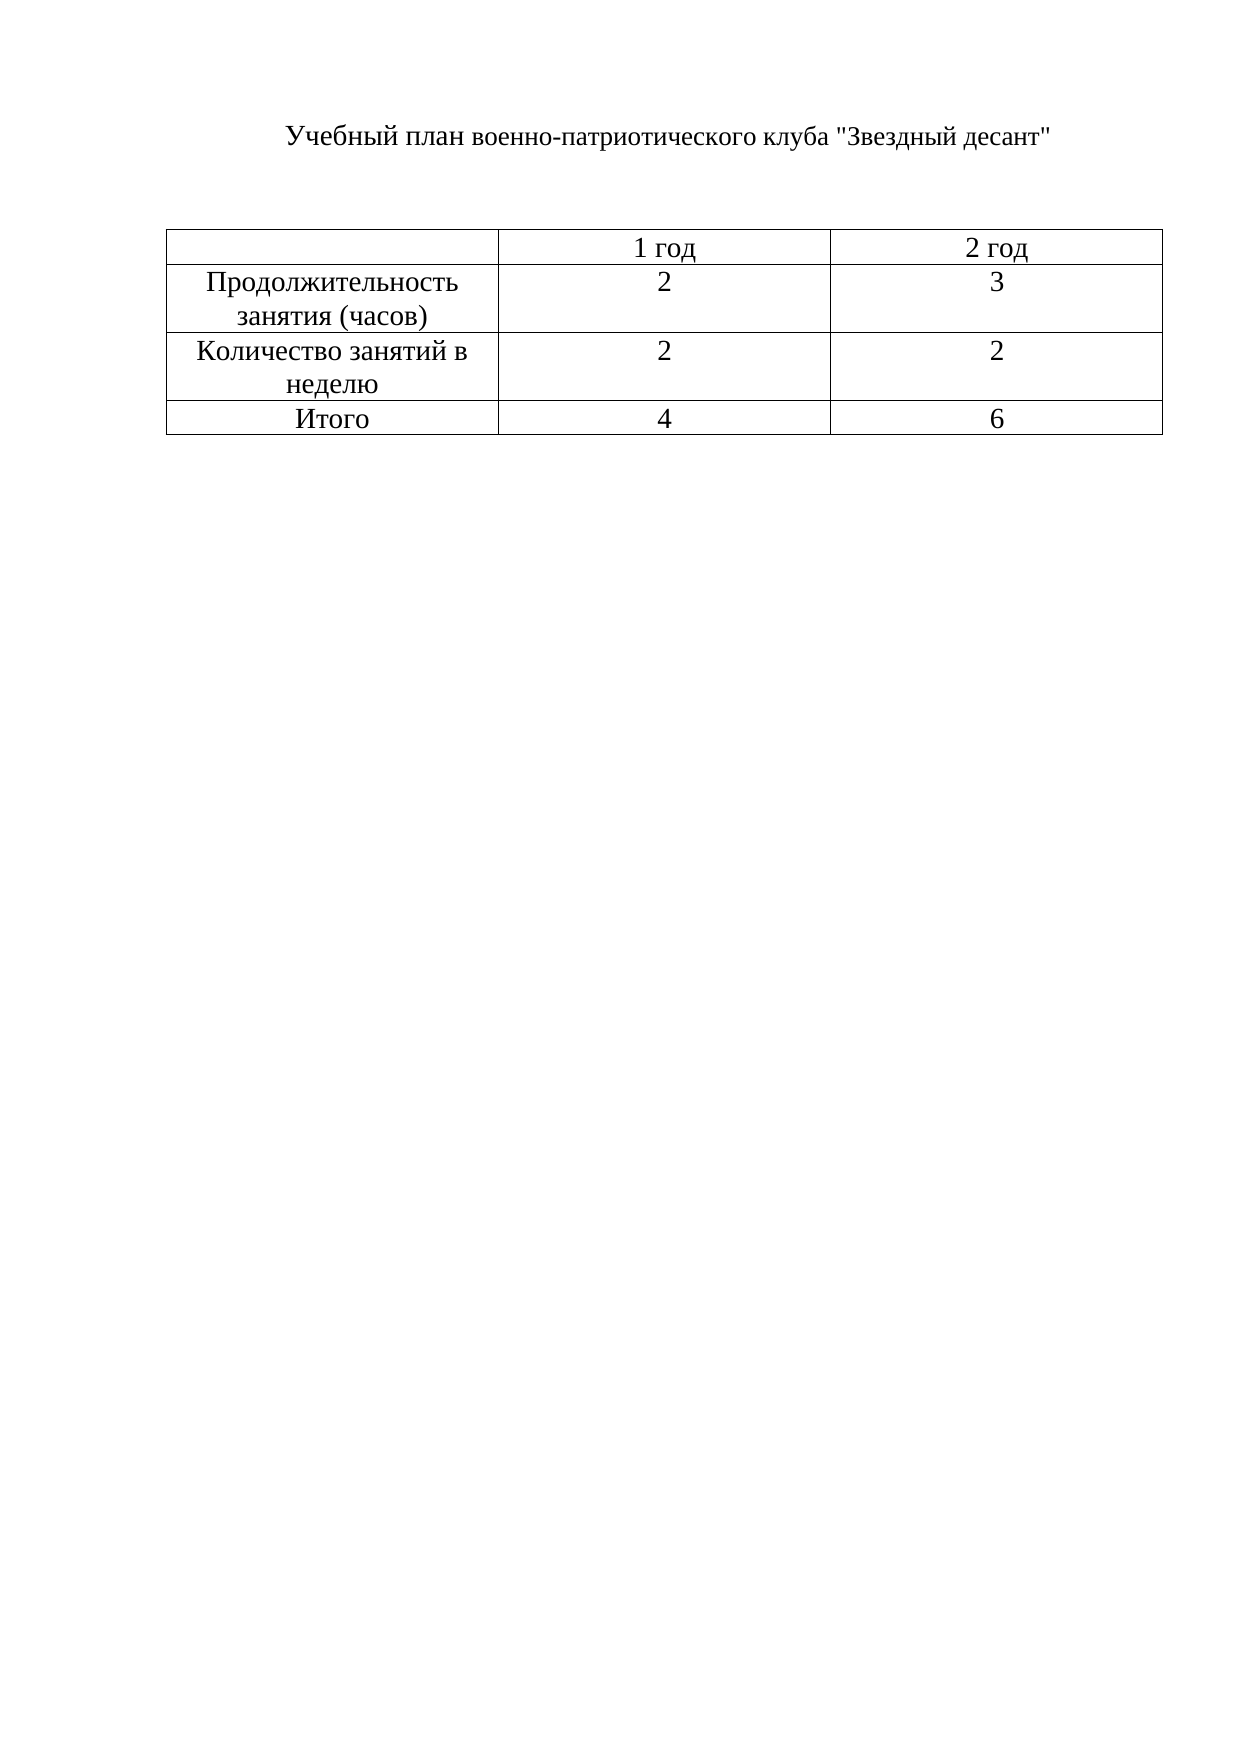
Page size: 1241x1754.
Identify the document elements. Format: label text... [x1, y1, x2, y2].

table_cell Количество занятий в неделю [167, 333, 498, 400]
table_header 2 год [831, 230, 1162, 263]
table_cell 3 [831, 265, 1162, 332]
table_cell 4 [499, 401, 830, 434]
table_cell 6 [831, 401, 1162, 434]
table_cell Продолжительность занятия (часов) [167, 265, 498, 332]
table_header 1 год [499, 230, 830, 263]
table_cell 2 [499, 333, 830, 400]
text Учебный план военно-патриотического клуба "Звездный десант" [177, 118, 1152, 152]
table_cell 2 [499, 265, 830, 332]
table_header [167, 230, 498, 263]
table_cell 2 [831, 333, 1162, 400]
table_cell Итого [167, 401, 498, 434]
